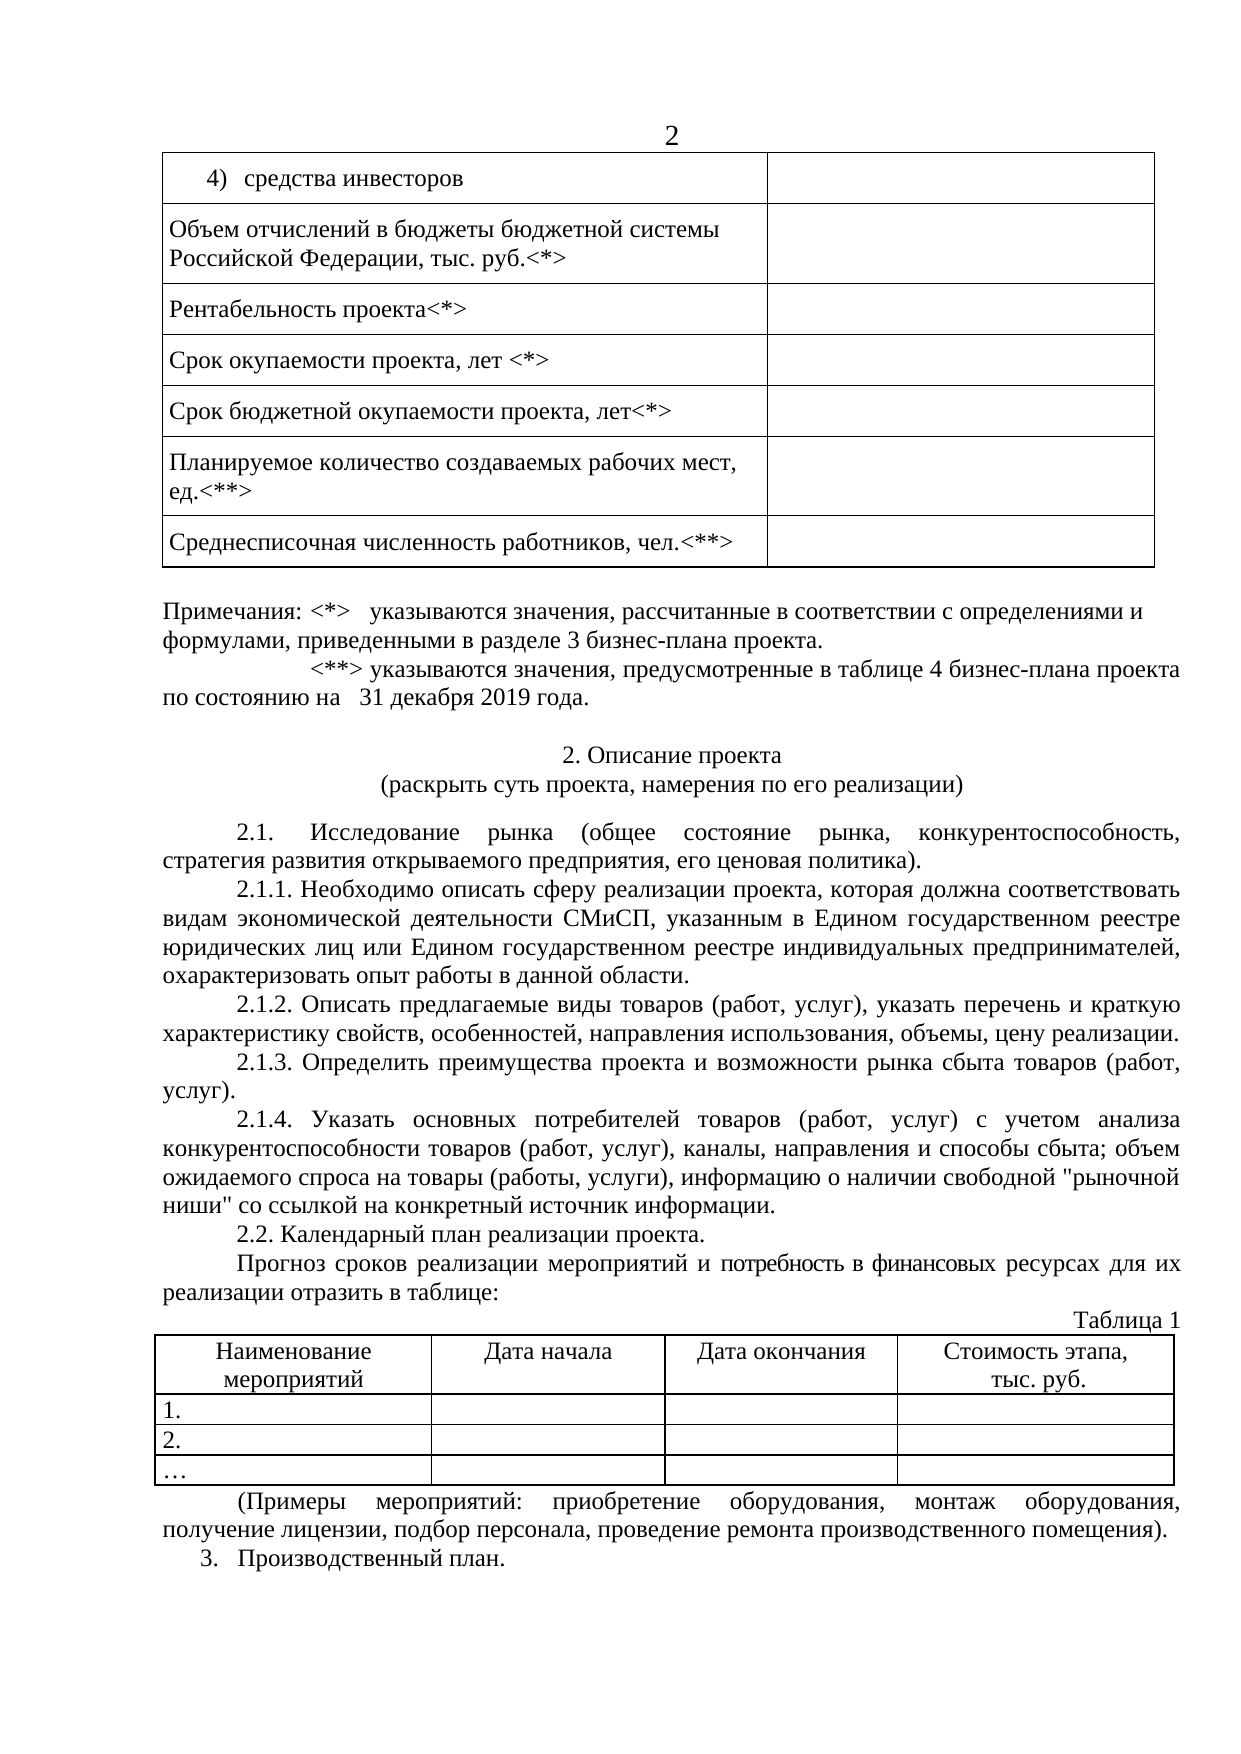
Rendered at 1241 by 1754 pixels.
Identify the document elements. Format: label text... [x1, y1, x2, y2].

text Прогноз сроков реализации мероприятий и потребность в финансовых ресурсах для их реализации отразить в таблице: [162, 1248, 1181, 1305]
table_cell Срок окупаемости проекта, лет <*> [163, 335, 767, 384]
table_cell [768, 284, 1154, 333]
table_cell [666, 1395, 897, 1423]
table_cell [768, 335, 1154, 384]
text 2. Описание проекта [162, 740, 1181, 769]
text (раскрыть суть проекта, намерения по его реализации) [162, 769, 1181, 797]
table_header Дата начала [432, 1336, 664, 1393]
text Примечания: <*> указываются значения, рассчитанные в соответствии с определениями и формулами, приведенными в разделе 3 бизнес-плана проекта. [162, 596, 1181, 654]
list Производственный план. [200, 1543, 1181, 1572]
table_cell [898, 1456, 1173, 1484]
table_cell [768, 516, 1154, 566]
table_cell [898, 1395, 1173, 1423]
table_header Стоимость этапа, тыс. руб. [898, 1336, 1173, 1393]
table_cell [768, 386, 1154, 436]
table_cell Рентабельность проекта<*> [163, 284, 767, 333]
table_cell Срок бюджетной окупаемости проекта, лет<*> [163, 386, 767, 436]
text 2 [162, 118, 1181, 152]
table_cell [768, 204, 1154, 282]
text 2.1.1. Необходимо описать сферу реализации проекта, которая должна соответствовать видам экономической деятельности СМиСП, указанным в Едином государственном реестре юридических лиц или Едином государственном реестре индивидуальных предпринимателей, охарактеризовать опыт работы в данной области. [162, 874, 1181, 989]
text 2.1.3. Определить преимущества проекта и возможности рынка сбыта товаров (работ, услуг). [162, 1047, 1181, 1104]
table_header Наименование мероприятий [156, 1336, 431, 1393]
table_cell [768, 437, 1154, 515]
text 2.2. Календарный план реализации проекта. [162, 1219, 1181, 1248]
table_header Дата окончания [666, 1336, 897, 1393]
text <**> указываются значения, предусмотренные в таблице 4 бизнес-плана проекта по состоянию на 31 декабря 2019 года. [162, 654, 1181, 711]
table_cell [666, 1456, 897, 1484]
table_cell [432, 1425, 664, 1454]
table_cell 1. [156, 1395, 431, 1423]
table_cell 2. [156, 1425, 431, 1454]
text 2.1.2. Описать предлагаемые виды товаров (работ, услуг), указать перечень и краткую характеристику свойств, особенностей, направления использования, объемы, цену реализации. [162, 989, 1181, 1047]
list Исследование рынка (общее состояние рынка, конкурентоспособность, стратегия развития открываемого предприятия, его ценовая политика). [162, 817, 1181, 874]
table_cell Планируемое количество создаваемых рабочих мест, ед.<**> [163, 437, 767, 515]
table_header средства инвесторов [163, 153, 767, 203]
table_cell [666, 1425, 897, 1454]
table_cell … [156, 1456, 431, 1484]
table_header [768, 153, 1154, 203]
text 2.1.4. Указать основных потребителей товаров (работ, услуг) с учетом анализа конкурентоспособности товаров (работ, услуг), каналы, направления и способы сбыта; объем ожидаемого спроса на товары (работы, услуги), информацию о наличии свободной "рыночной ниши" со ссылкой на конкретный источник информации. [162, 1104, 1181, 1219]
text (Примеры мероприятий: приобретение оборудования, монтаж оборудования, получение лицензии, подбор персонала, проведение ремонта производственного помещения). [162, 1486, 1181, 1543]
table_cell [898, 1425, 1173, 1454]
table_cell Среднесписочная численность работников, чел.<**> [163, 516, 767, 566]
table_cell [432, 1456, 664, 1484]
text Таблица 1 [162, 1305, 1181, 1334]
table_cell [432, 1395, 664, 1423]
table_cell Объем отчислений в бюджеты бюджетной системы Российской Федерации, тыс. руб.<*> [163, 204, 767, 282]
